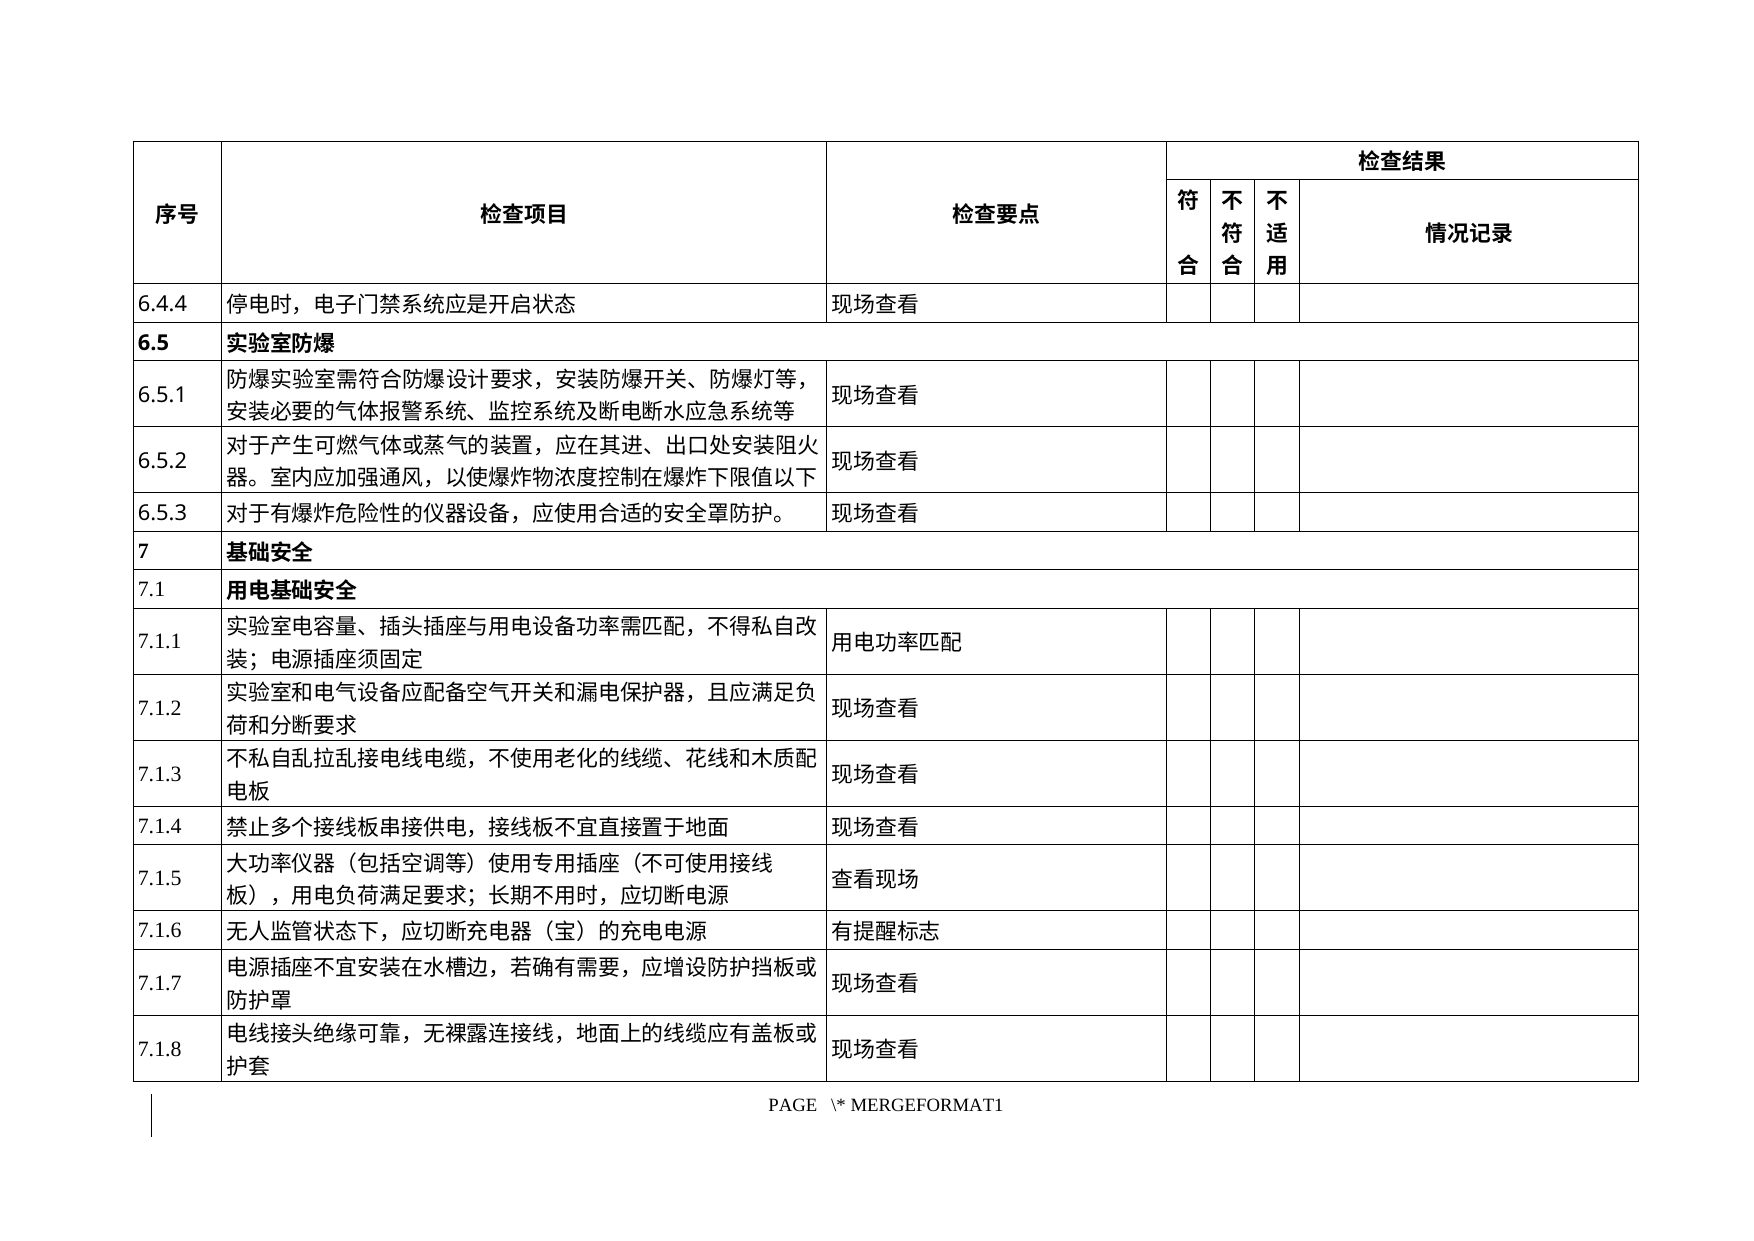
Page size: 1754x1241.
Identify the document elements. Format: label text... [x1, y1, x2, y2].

table_cell [1167, 493, 1210, 531]
table_cell 6.5.1 [134, 361, 221, 426]
table_cell [1167, 1016, 1210, 1081]
table_cell [1211, 361, 1254, 426]
table_cell 现场查看 [827, 1016, 1166, 1081]
table_cell 基础安全 [222, 532, 1638, 569]
table_cell 现场查看 [827, 950, 1166, 1015]
table_cell 用电功率匹配 [827, 609, 1166, 674]
table_cell 查看现场 [827, 845, 1166, 910]
table_cell 不私自乱拉乱接电线电缆，不使用老化的线缆、花线和木质配电板 [222, 741, 826, 806]
table_cell [1211, 427, 1254, 492]
table_cell [1211, 911, 1254, 949]
table_cell [1211, 675, 1254, 740]
table_cell 电源插座不宜安装在水槽边，若确有需要，应增设防护挡板或防护罩 [222, 950, 826, 1015]
table_cell 7.1 [134, 570, 221, 608]
table_cell [1167, 427, 1210, 492]
table_cell 符 合 [1167, 180, 1210, 283]
table_cell [1255, 950, 1299, 1015]
table_cell [1255, 741, 1299, 806]
table_cell [1300, 741, 1638, 806]
table_header 检查结果 [1167, 142, 1638, 179]
table_cell 7.1.5 [134, 845, 221, 910]
table_cell 不 符 合 [1211, 180, 1254, 283]
table_cell 7.1.1 [134, 609, 221, 674]
table_cell 现场查看 [827, 284, 1166, 322]
table_cell 电线接头绝缘可靠，无裸露连接线，地面上的线缆应有盖板或护套 [222, 1016, 826, 1081]
table_cell [1211, 845, 1254, 910]
table_cell 不 适 用 [1255, 180, 1299, 283]
table_cell [1211, 493, 1254, 531]
table_cell 6.5.2 [134, 427, 221, 492]
table_cell 7.1.4 [134, 807, 221, 844]
table_cell [1255, 493, 1299, 531]
table_cell [1211, 741, 1254, 806]
table_cell [1300, 950, 1638, 1015]
table_cell [1300, 845, 1638, 910]
table_cell 无人监管状态下，应切断充电器（宝）的充电电源 [222, 911, 826, 949]
table_cell 现场查看 [827, 361, 1166, 426]
table_cell 7 [134, 532, 221, 569]
table_cell 有提醒标志 [827, 911, 1166, 949]
table_header 检查要点 [827, 142, 1166, 283]
table_cell 7.1.8 [134, 1016, 221, 1081]
table_cell [1167, 807, 1210, 844]
table_cell 实验室电容量、插头插座与用电设备功率需匹配，不得私自改装；电源插座须固定 [222, 609, 826, 674]
table_cell [1255, 807, 1299, 844]
table_cell [1255, 284, 1299, 322]
table_cell 现场查看 [827, 493, 1166, 531]
table_cell [1167, 284, 1210, 322]
table_cell [1300, 609, 1638, 674]
table_cell [1167, 361, 1210, 426]
table_header 检查项目 [222, 142, 826, 283]
table_cell 情况记录 [1300, 180, 1638, 283]
table_cell [1211, 807, 1254, 844]
table_cell 对于产生可燃气体或蒸气的装置，应在其进、出口处安装阻火器。室内应加强通风，以使爆炸物浓度控制在爆炸下限值以下 [222, 427, 826, 492]
table_cell [1167, 950, 1210, 1015]
table_cell [1255, 911, 1299, 949]
table_cell [1255, 427, 1299, 492]
table_cell 7.1.7 [134, 950, 221, 1015]
table_cell 实验室和电气设备应配备空气开关和漏电保护器，且应满足负荷和分断要求 [222, 675, 826, 740]
table_cell 7.1.3 [134, 741, 221, 806]
table_cell 大功率仪器（包括空调等）使用专用插座（不可使用接线板），用电负荷满足要求；长期不用时，应切断电源 [222, 845, 826, 910]
table_cell [1300, 807, 1638, 844]
table_cell [1255, 1016, 1299, 1081]
table_header 序号 [134, 142, 221, 283]
table_cell [1167, 609, 1210, 674]
table_cell 7.1.6 [134, 911, 221, 949]
table_cell 现场查看 [827, 427, 1166, 492]
table_cell [1167, 675, 1210, 740]
table_cell 对于有爆炸危险性的仪器设备，应使用合适的安全罩防护。 [222, 493, 826, 531]
table_cell [1255, 609, 1299, 674]
table_cell [1211, 950, 1254, 1015]
table_cell [1300, 911, 1638, 949]
table_cell 禁止多个接线板串接供电，接线板不宜直接置于地面 [222, 807, 826, 844]
table_cell [1211, 609, 1254, 674]
table_cell [1300, 427, 1638, 492]
table_cell 6.5 [134, 323, 221, 360]
table_cell [1167, 741, 1210, 806]
table_cell [1255, 845, 1299, 910]
table_cell 现场查看 [827, 807, 1166, 844]
table_cell 现场查看 [827, 675, 1166, 740]
table_cell [1255, 361, 1299, 426]
table_cell [1211, 284, 1254, 322]
table_cell 6.4.4 [134, 284, 221, 322]
table_cell [1300, 284, 1638, 322]
table_cell 现场查看 [827, 741, 1166, 806]
table_cell [1300, 493, 1638, 531]
table_cell [1167, 845, 1210, 910]
table_cell [1300, 361, 1638, 426]
table_cell 停电时，电子门禁系统应是开启状态 [222, 284, 826, 322]
table_cell 防爆实验室需符合防爆设计要求，安装防爆开关、防爆灯等，安装必要的气体报警系统、监控系统及断电断水应急系统等 [222, 361, 826, 426]
table_cell 用电基础安全 [222, 570, 1638, 608]
table_cell 实验室防爆 [222, 323, 1638, 360]
table_cell 7.1.2 [134, 675, 221, 740]
table_cell [1300, 1016, 1638, 1081]
table_cell [1211, 1016, 1254, 1081]
table_cell [1300, 675, 1638, 740]
table_cell [1255, 675, 1299, 740]
table_cell [1167, 911, 1210, 949]
table_cell 6.5.3 [134, 493, 221, 531]
